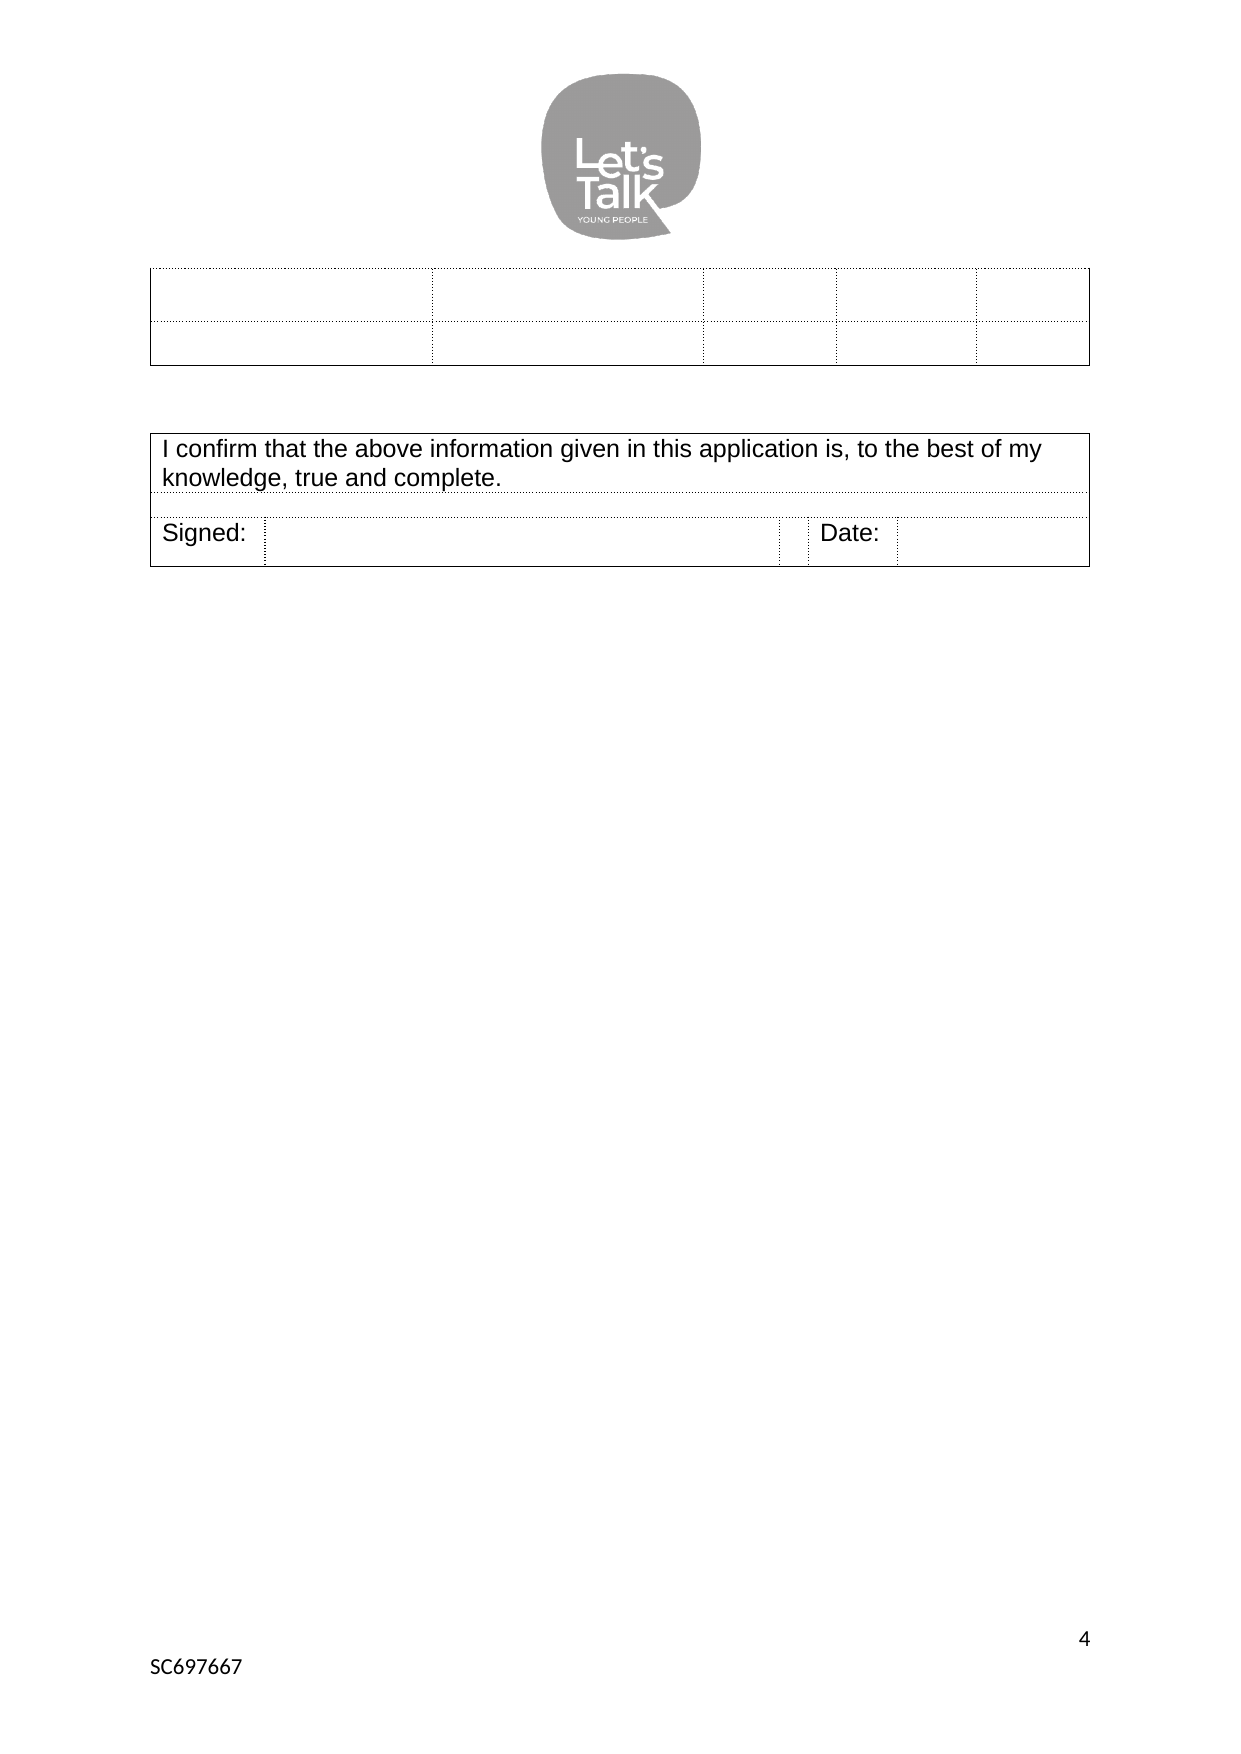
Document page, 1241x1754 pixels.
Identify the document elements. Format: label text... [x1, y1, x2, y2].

table_cell [704, 321, 837, 364]
table_cell [837, 268, 976, 321]
table_cell [432, 268, 704, 321]
table_cell [151, 492, 1089, 517]
table_cell [151, 321, 432, 364]
table_cell Signed: [151, 517, 265, 566]
table_cell [151, 268, 432, 321]
table_cell [976, 268, 1089, 321]
table_cell Date: [809, 517, 897, 566]
table_cell [780, 517, 809, 566]
table_cell [837, 321, 976, 364]
table_cell [897, 517, 1089, 566]
table_cell [704, 268, 837, 321]
table_cell [265, 517, 779, 566]
table_cell [432, 321, 704, 364]
picture [537, 73, 703, 240]
table_header I confirm that the above information given in this application is, to the best of my knowledge, true and complete. [151, 434, 1089, 492]
table_cell [976, 321, 1089, 364]
